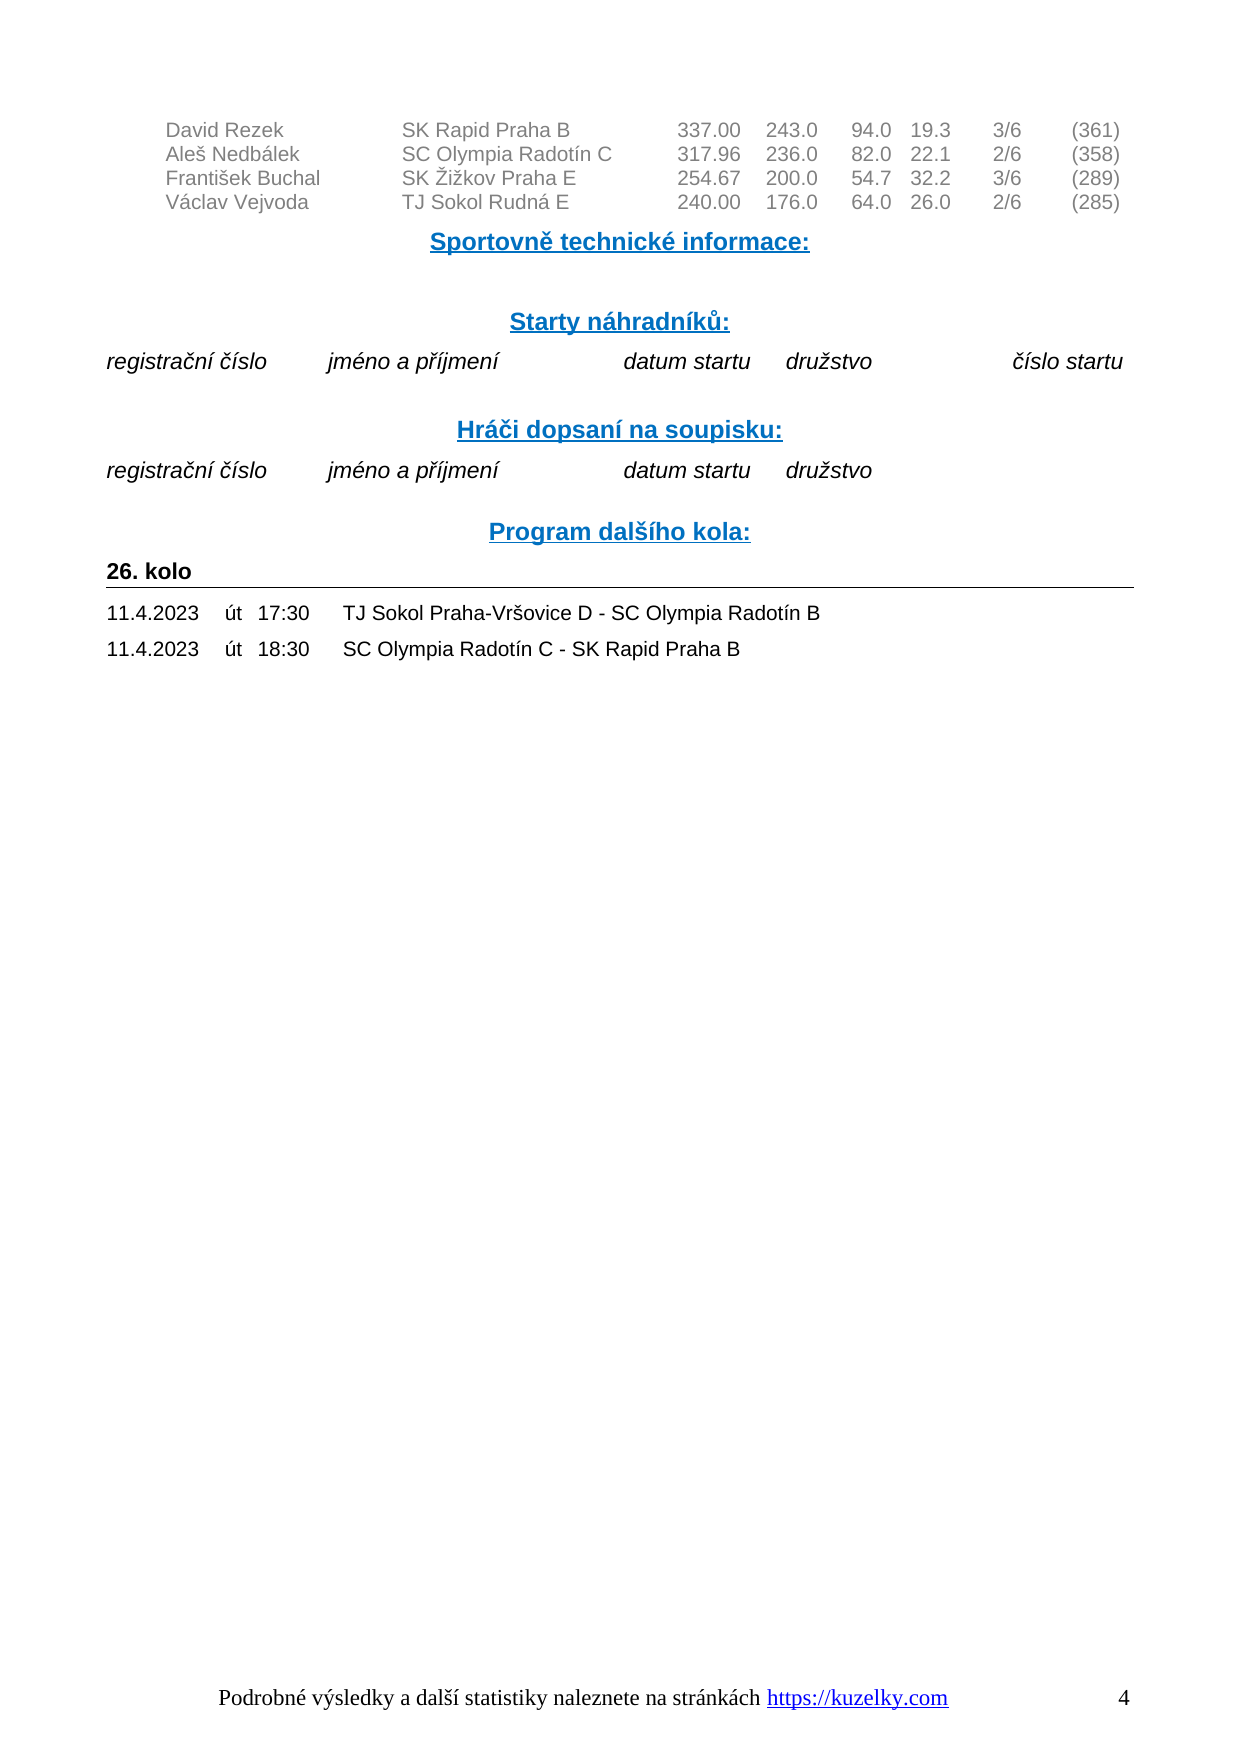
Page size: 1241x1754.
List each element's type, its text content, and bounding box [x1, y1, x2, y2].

text registrační číslo jméno a příjmení datum startu družstvo [106, 457, 1134, 483]
text Starty náhradníků: [94, 307, 1145, 335]
text Program dalšího kola: [94, 517, 1145, 546]
text 11.4.2023 út 18:30 SC Olympia Radotín C - SK Rapid Praha B [106, 637, 1134, 661]
text registrační číslo jméno a příjmení datum startu družstvo číslo startu [106, 348, 1134, 374]
text 26. kolo [106, 558, 1134, 587]
text Sportovně technické informace: [94, 226, 1145, 255]
text Václav Vejvoda TJ Sokol Rudná E 240.00 176.0 64.0 26.0 2/6 (285) [106, 190, 1134, 214]
text Hráči dopsaní na soupisku: [94, 387, 1145, 444]
text František Buchal SK Žižkov Praha E 254.67 200.0 54.7 32.2 3/6 (289) [106, 166, 1134, 190]
text 11.4.2023 út 17:30 TJ Sokol Praha-Vršovice D - SC Olympia Radotín B [106, 600, 1134, 624]
text David Rezek SK Rapid Praha B 337.00 243.0 94.0 19.3 3/6 (361) [106, 118, 1134, 142]
text Aleš Nedbálek SC Olympia Radotín C 317.96 236.0 82.0 22.1 2/6 (358) [106, 142, 1134, 166]
